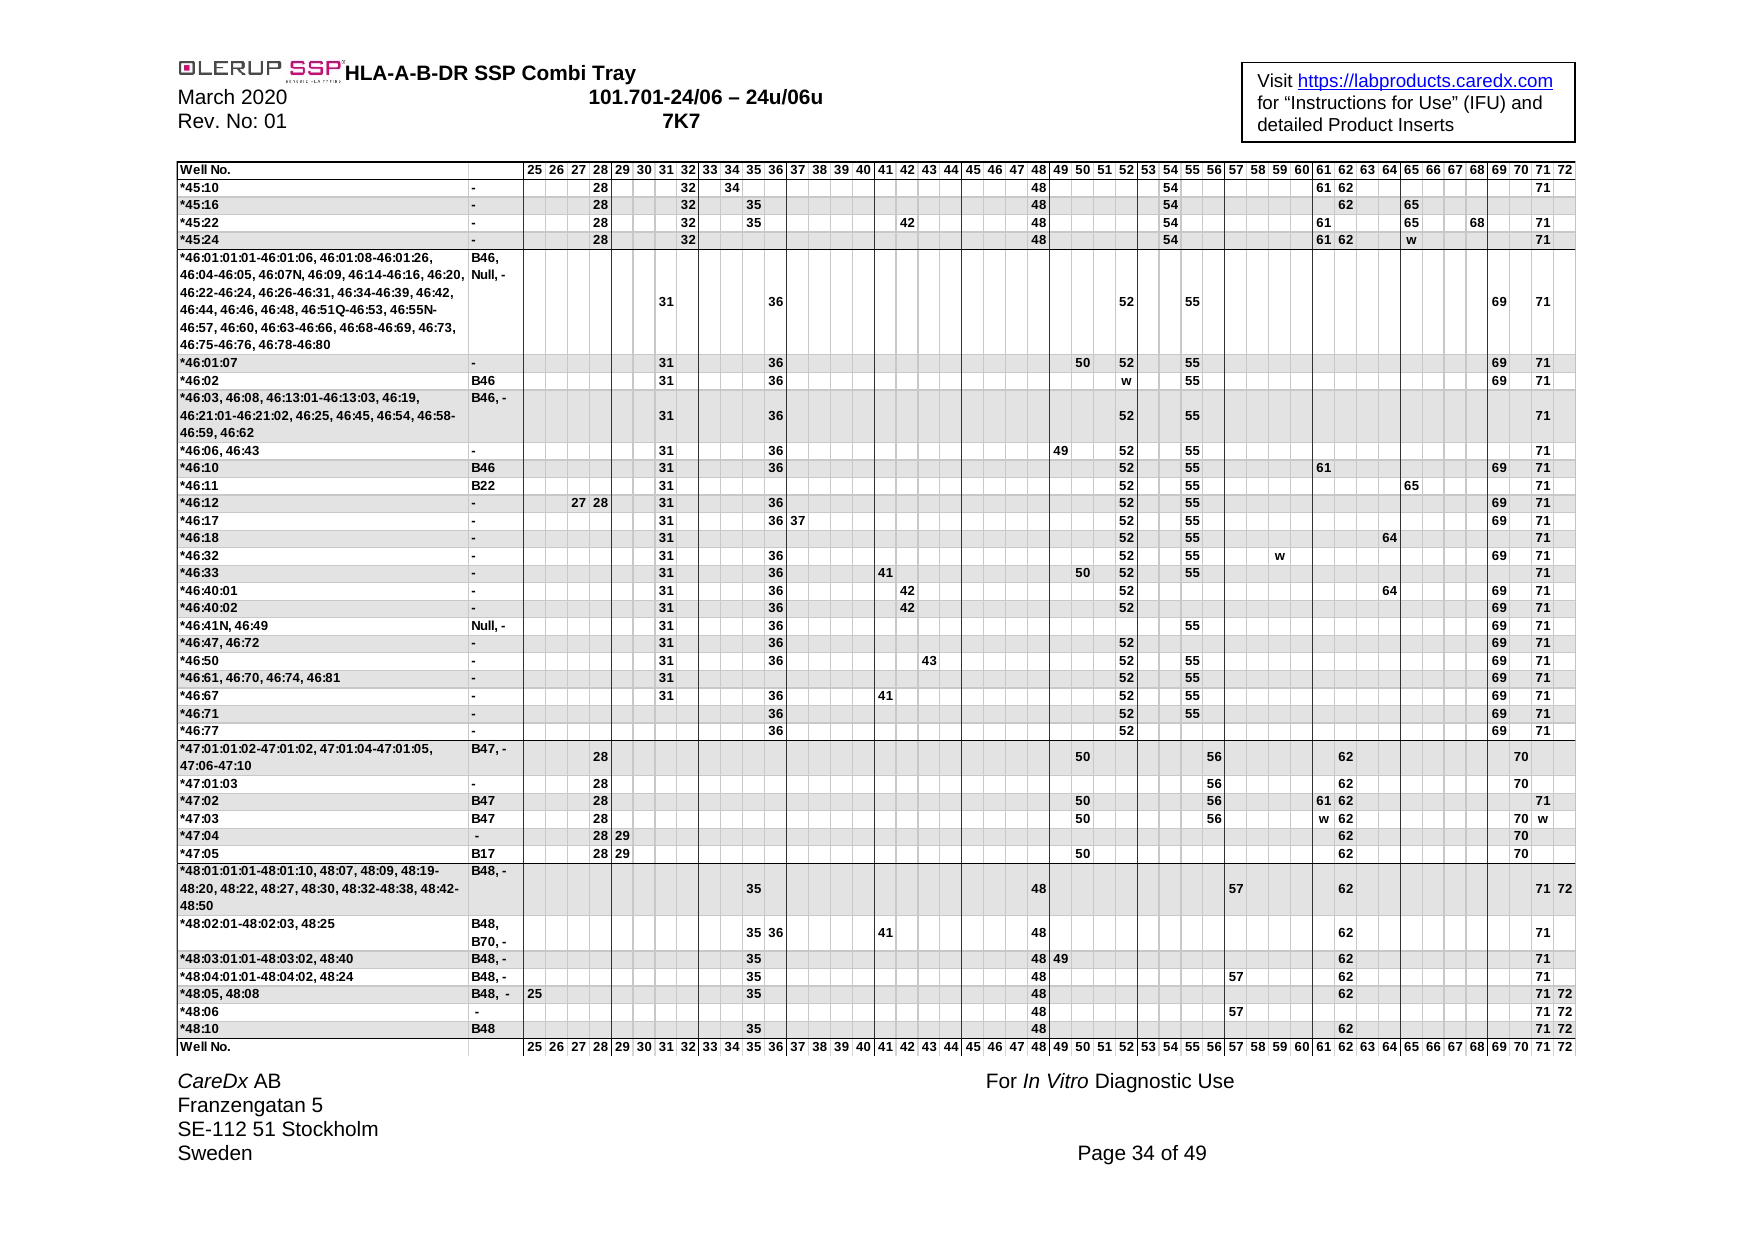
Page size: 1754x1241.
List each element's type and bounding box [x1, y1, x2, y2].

picture [157, 56, 366, 85]
